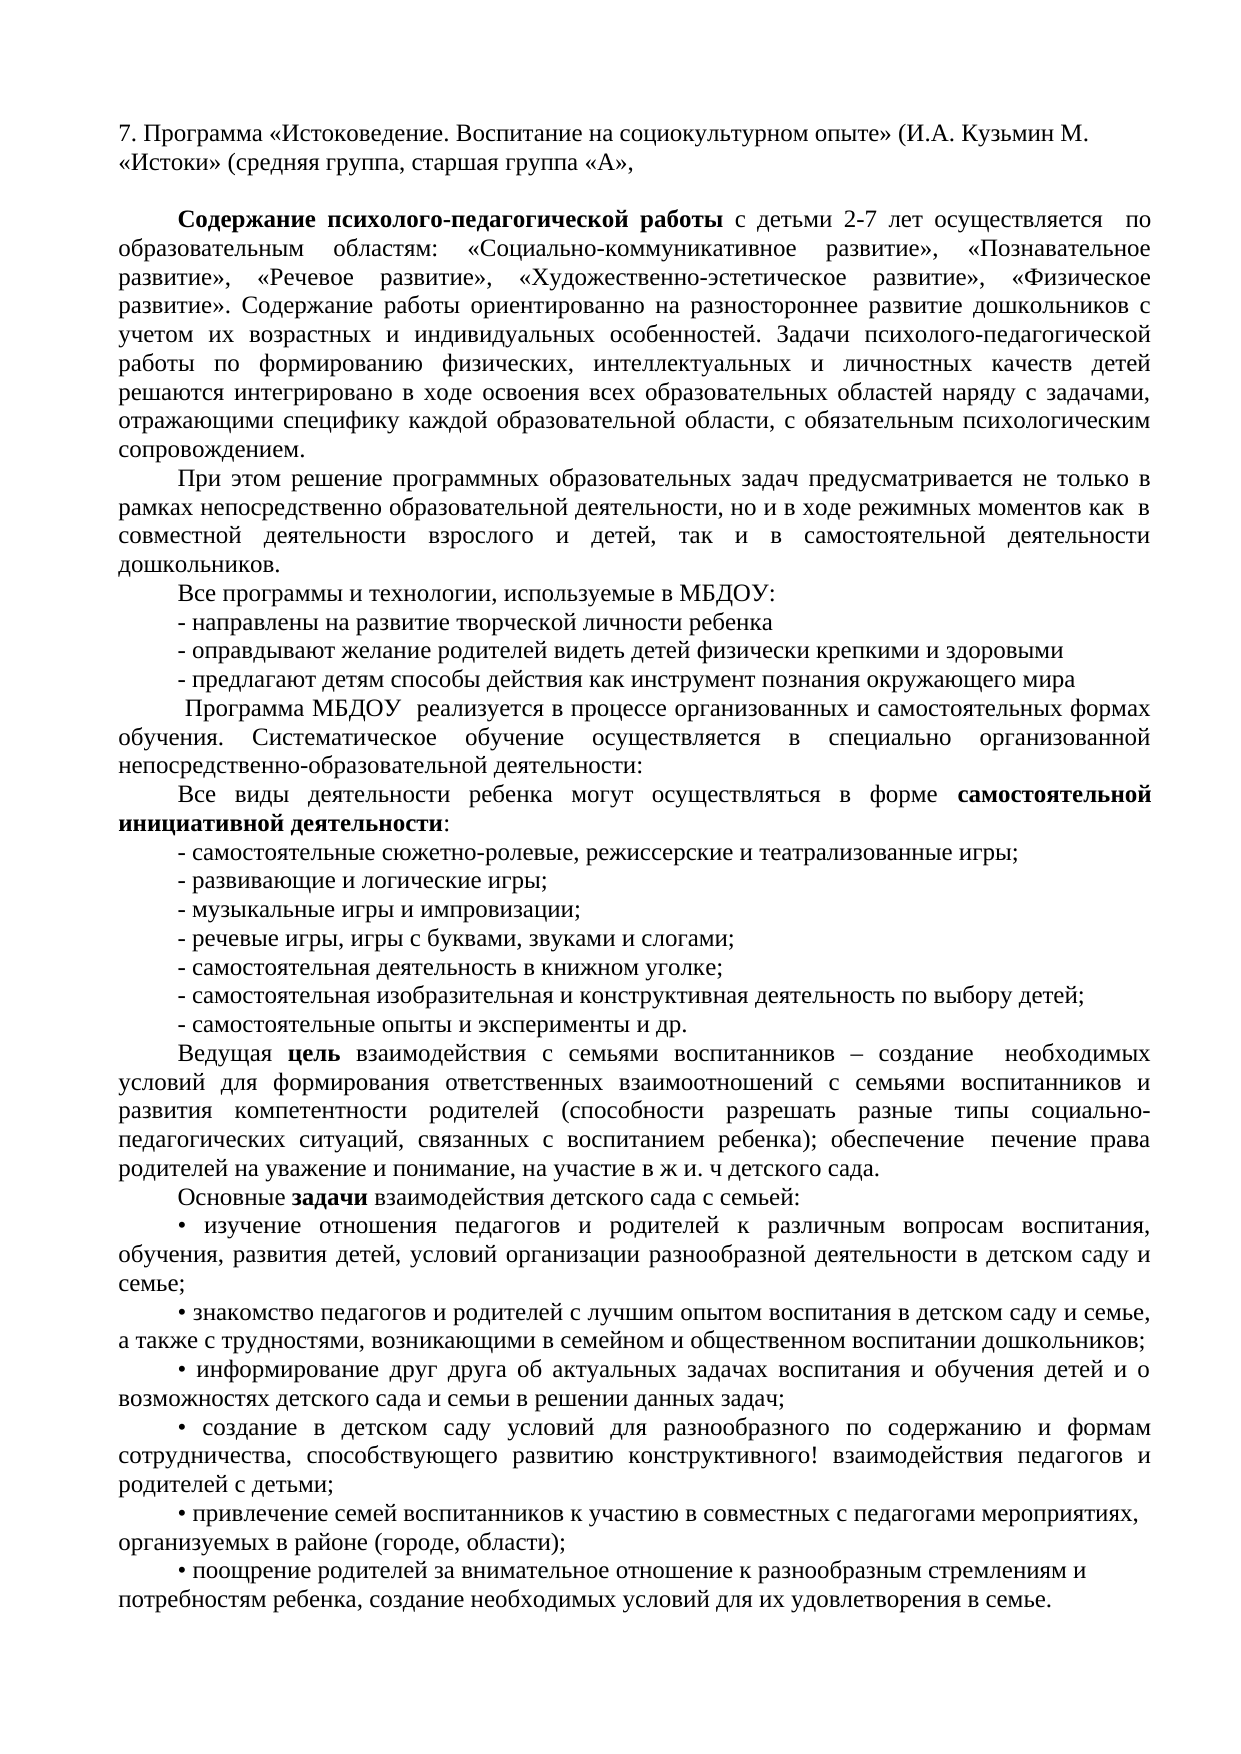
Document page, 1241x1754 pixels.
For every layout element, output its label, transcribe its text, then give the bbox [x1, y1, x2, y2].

text Все программы и технологии, используемые в МБДОУ: [118, 578, 1152, 607]
text Программа МБДОУ реализуется в процессе организованных и самостоятельных формах обучения. Систематическое обучение осуществляется в специально организованной непосредственно-образовательной деятельности: [118, 693, 1152, 779]
text • знакомство педагогов и родителей с лучшим опытом воспитания в детском саду и семье, а также с трудностями, возникающими в семейном и общественном воспитании дошкольников; [118, 1297, 1152, 1354]
text • информирование друг друга об актуальных задачах воспитания и обучения детей и о возможностях детского сада и семьи в решении данных задач; [118, 1354, 1152, 1412]
text - самостоятельная деятельность в книжном уголке; [118, 952, 1152, 981]
text - оправдывают желание родителей видеть детей физически крепкими и здоровыми [118, 636, 1152, 664]
text Основные задачи взаимодействия детского сада с семьей: [118, 1182, 1152, 1211]
text Ведущая цель взаимодействия с семьями воспитанников – создание необходимых условий для формирования ответственных взаимоотношений с семьями воспитанников и развития компетентности родителей (способности разрешать разные типы социально-педагогических ситуаций, связанных с воспитанием ребенка); обеспечение печение права родителей на уважение и понимание, на участие в ж и. ч детского сада. [118, 1038, 1152, 1182]
text - речевые игры, игры с буквами, звуками и слогами; [118, 923, 1152, 952]
text 7. Программа «Истоковедение. Воспитание на социокультурном опыте» (И.А. Кузьмин М. «Истоки» (средняя группа, старшая группа «А», [118, 118, 1152, 176]
text - музыкальные игры и импровизации; [118, 894, 1152, 923]
text - самостоятельные опыты и эксперименты и др. [118, 1009, 1152, 1038]
text • привлечение семей воспитанников к участию в совместных с педагогами мероприятиях, организуемых в районе (городе, области); [118, 1498, 1152, 1556]
text - самостоятельная изобразительная и конструктивная деятельность по выбору детей; [118, 981, 1152, 1009]
text • создание в детском саду условий для разнообразного по содержанию и формам сотрудничества, способствующего развитию конструктивного! взаимодействия педагогов и родителей с детьми; [118, 1412, 1152, 1498]
text Содержание психолого-педагогической работы с детьми 2-7 лет осуществляется по образовательным областям: «Социально-коммуникативное развитие», «Познавательное развитие», «Речевое развитие», «Художественно-эстетическое развитие», «Физическое развитие». Содержание работы ориентированно на разностороннее развитие дошкольников с учетом их возрастных и индивидуальных особенностей. Задачи психолого-педагогической работы по формированию физических, интеллектуальных и личностных качеств детей решаются интегрировано в ходе освоения всех образовательных областей наряду с задачами, отражающими специфику каждой образовательной области, с обязательным психологическим сопровождением. [118, 204, 1152, 463]
text - развивающие и логические игры; [118, 866, 1152, 894]
text - предлагают детям способы действия как инструмент познания окружающего мира [118, 664, 1152, 693]
text При этом решение программных образовательных задач предусматривается не только в рамках непосредственно образовательной деятельности, но и в ходе режимных моментов как в совместной деятельности взрослого и детей, так и в самостоятельной деятельности дошкольников. [118, 463, 1152, 578]
text - самостоятельные сюжетно-ролевые, режиссерские и театрализованные игры; [118, 837, 1152, 866]
text Все виды деятельности ребенка могут осуществляться в форме самостоятельной инициативной деятельности: [118, 779, 1152, 837]
text - направлены на развитие творческой личности ребенка [118, 607, 1152, 636]
text • изучение отношения педагогов и родителей к различным вопросам воспитания, обучения, развития детей, условий организации разнообразной деятельности в детском саду и семье; [118, 1211, 1152, 1297]
text • поощрение родителей за внимательное отношение к разнообразным стремлениям и потребностям ребенка, создание необходимых условий для их удовлетворения в семье. [118, 1556, 1152, 1613]
